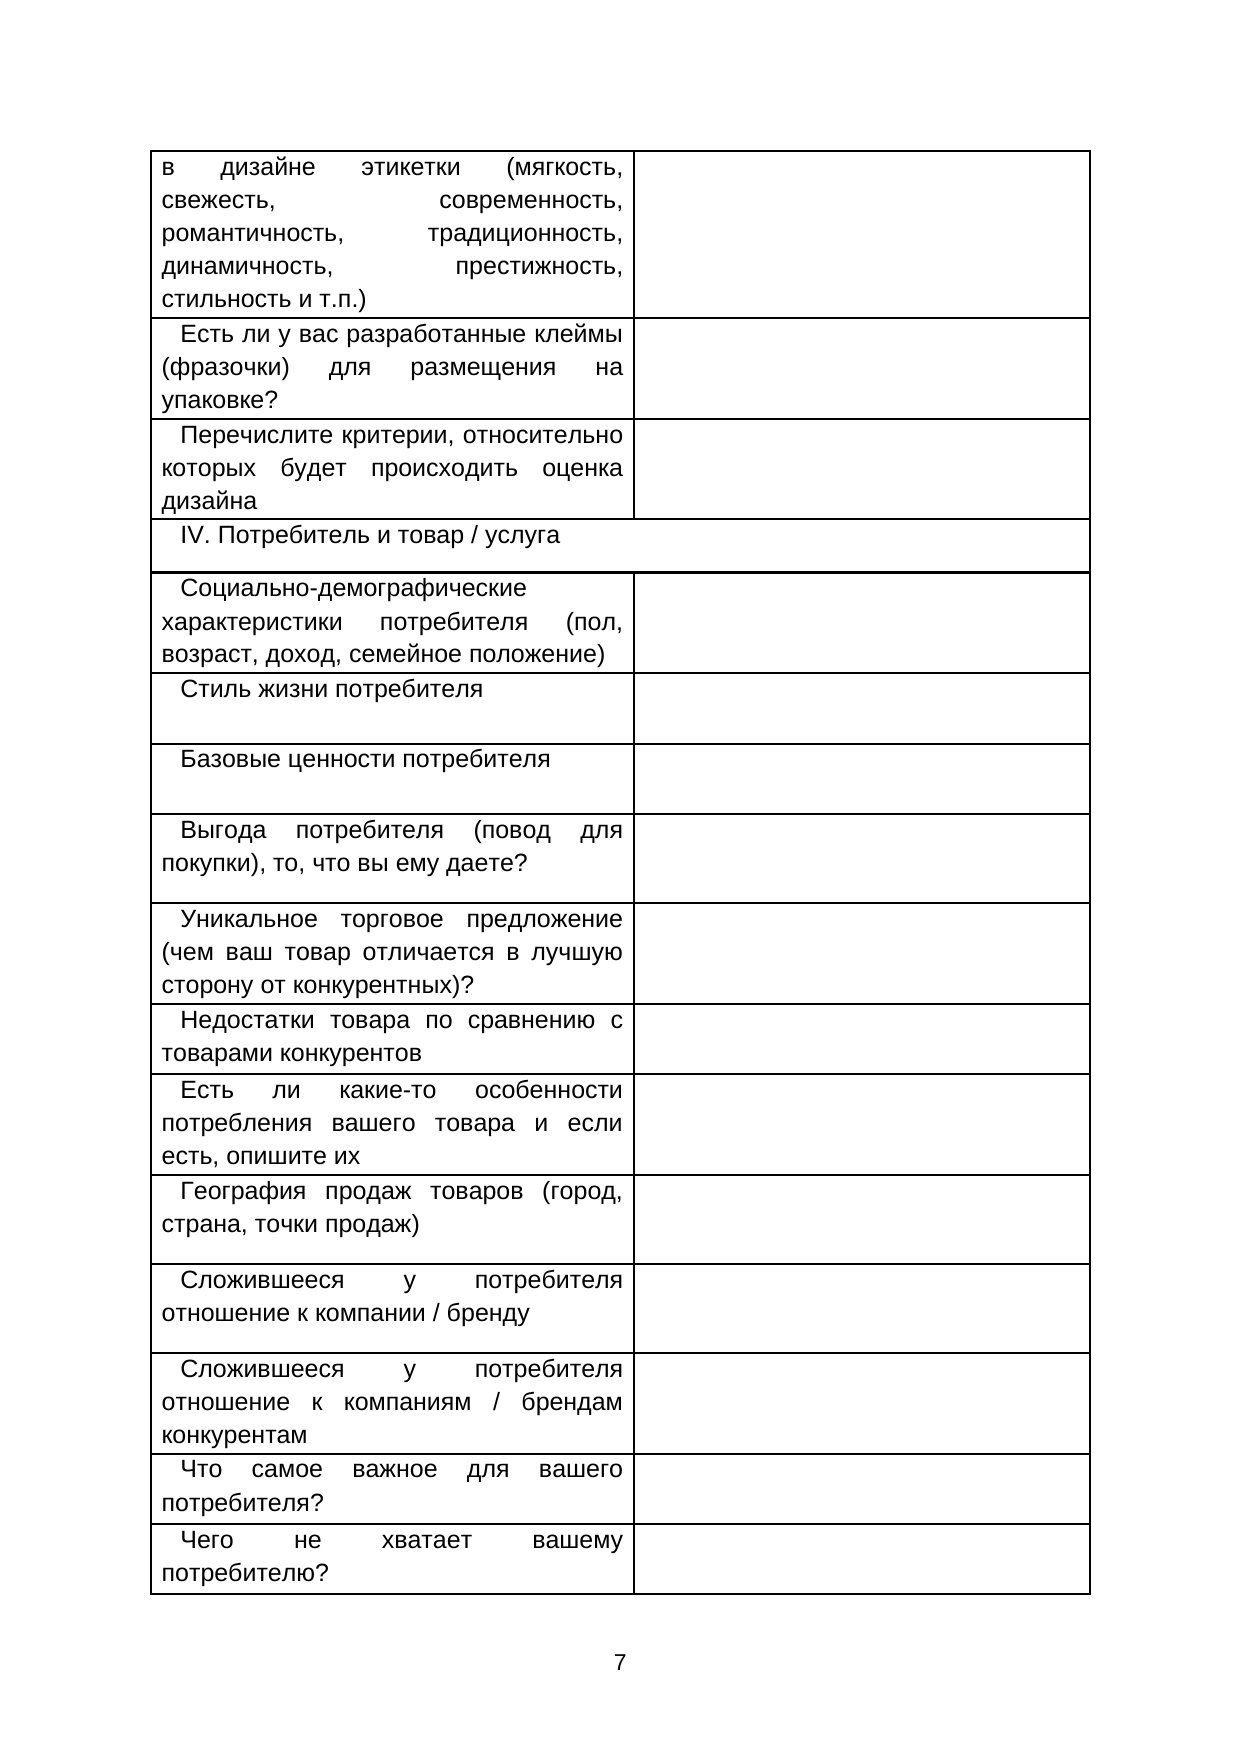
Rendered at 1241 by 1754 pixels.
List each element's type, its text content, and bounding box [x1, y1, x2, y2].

table_cell Есть ли какие-то особенности потребления вашего товара и если есть, опишите их [152, 1075, 633, 1173]
table_cell Социально-демографические характеристики потребителя (пол, возраст, доход, семейное положение) [152, 574, 633, 672]
table_cell Уникальное торговое предложение (чем ваш товар отличается в лучшую сторону от конкурентных)? [152, 904, 633, 1002]
table_cell Выгода потребителя (повод для покупки), то, что вы ему даете? [152, 815, 633, 902]
table_cell Чего не хватает вашему потребителю? [152, 1525, 633, 1593]
table_cell [635, 904, 1089, 1002]
table_cell Стиль жизни потребителя [152, 674, 633, 742]
table_cell [635, 1005, 1089, 1073]
table_cell Недостатки товара по сравнению с товарами конкурентов [152, 1005, 633, 1073]
table_cell [635, 1176, 1089, 1263]
table_cell Базовые ценности потребителя [152, 745, 633, 813]
table_cell [635, 674, 1089, 742]
table_cell [635, 1075, 1089, 1173]
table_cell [152, 152, 633, 317]
table_cell [635, 815, 1089, 902]
table_cell Что самое важное для вашего потребителя? [152, 1455, 633, 1523]
table_cell Сложившееся у потребителя отношение к компании / бренду [152, 1265, 633, 1352]
table_cell IV. Потребитель и товар / услуга [152, 520, 1089, 571]
table_cell [635, 152, 1089, 317]
table_cell [635, 1354, 1089, 1452]
table_cell [635, 420, 1089, 518]
table_cell [635, 1265, 1089, 1352]
table_cell Есть ли у вас разработанные клеймы (фразочки) для размещения на упаковке? [152, 319, 633, 417]
table_cell [635, 745, 1089, 813]
table_cell [635, 1455, 1089, 1523]
table_cell Перечислите критерии, относительно которых будет происходить оценка дизайна [152, 420, 633, 518]
table_cell Сложившееся у потребителя отношение к компаниям / брендам конкурентам [152, 1354, 633, 1452]
table_cell География продаж товаров (город, страна, точки продаж) [152, 1176, 633, 1263]
table_cell [635, 319, 1089, 417]
table_cell [635, 1525, 1089, 1593]
table_cell [635, 574, 1089, 672]
